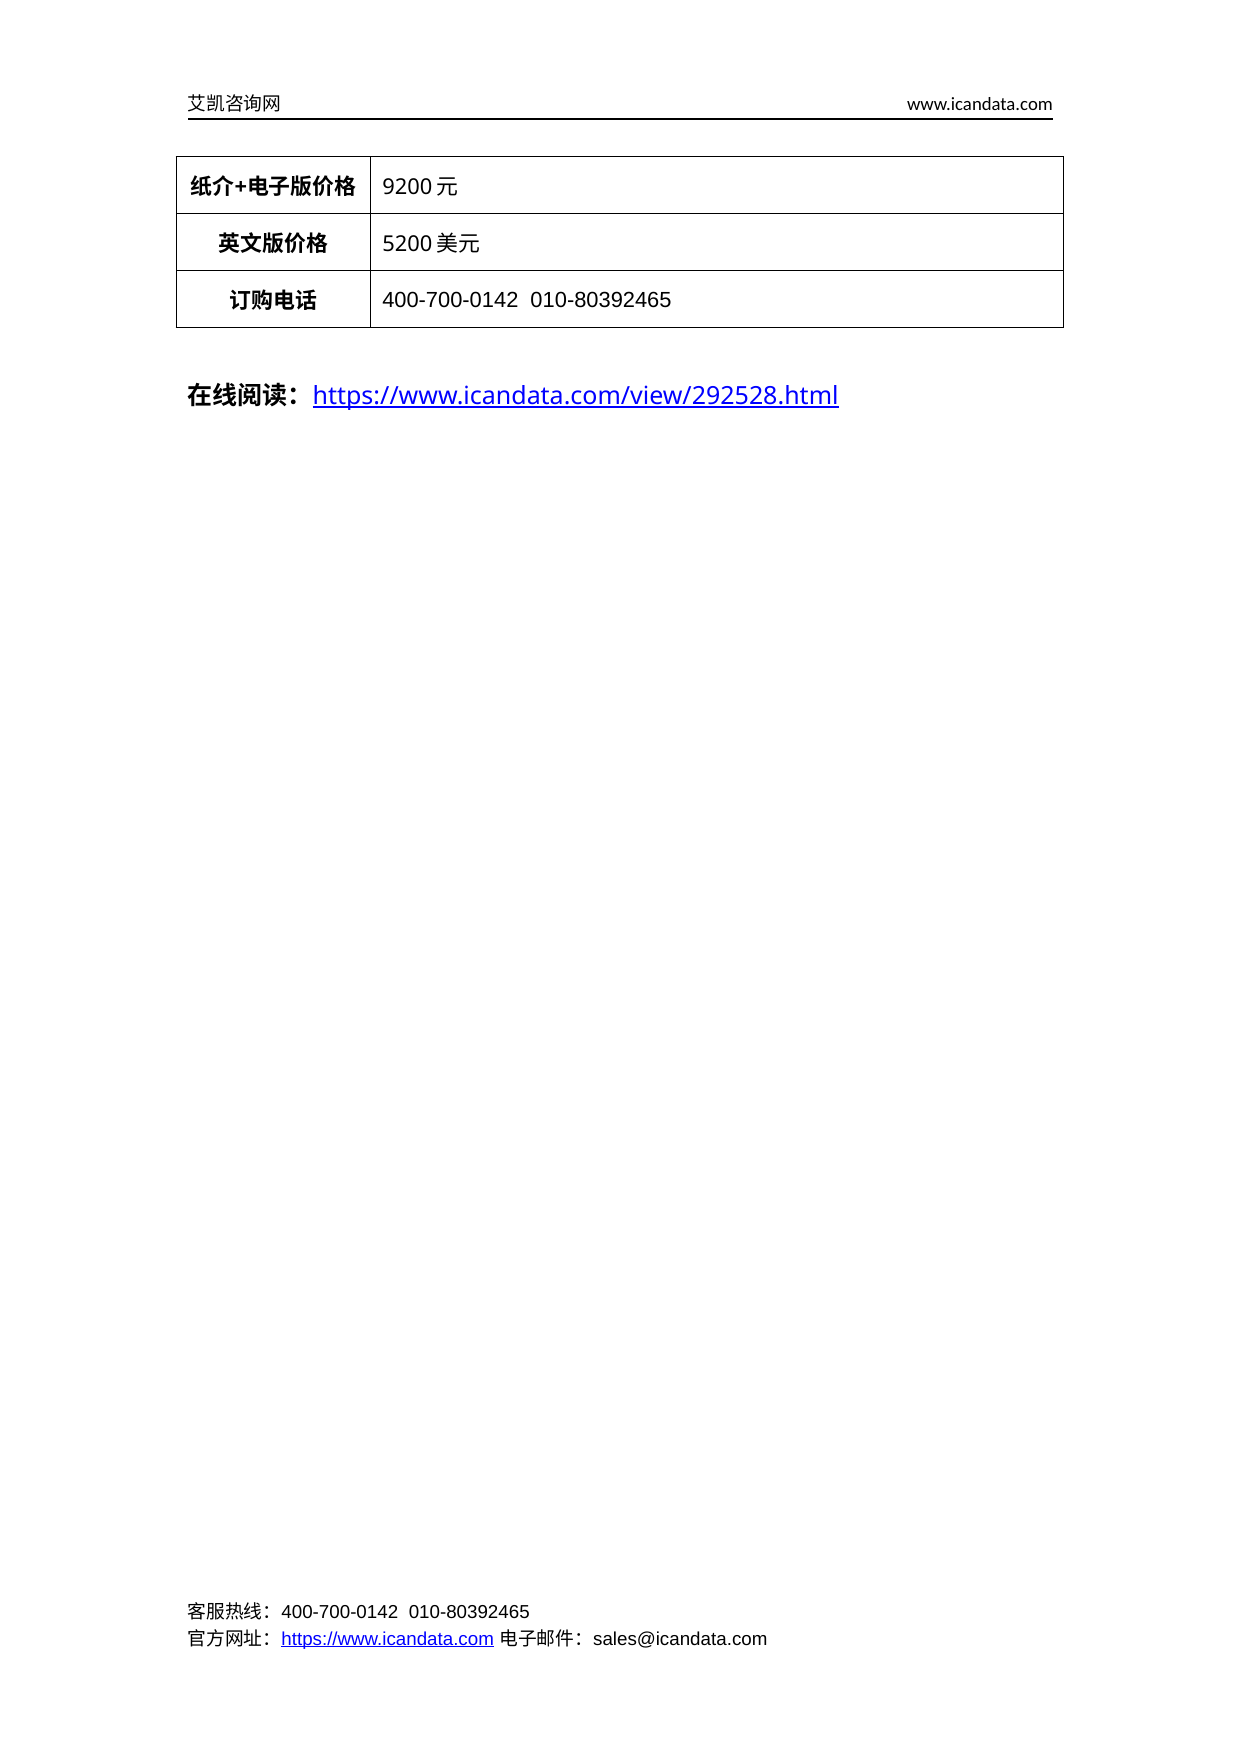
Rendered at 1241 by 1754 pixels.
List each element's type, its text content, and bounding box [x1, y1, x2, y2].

table_cell 400-700-0142 010-80392465 [371, 271, 1063, 327]
table_cell 9200元 [371, 157, 1063, 213]
table_cell 5200美元 [371, 214, 1063, 270]
table_cell 订购电话 [177, 271, 370, 327]
text 在线阅读：https://www.icandata.com/view/292528.html [187, 361, 1053, 426]
table_cell 纸介+电子版价格 [177, 157, 370, 213]
table_cell 英文版价格 [177, 214, 370, 270]
